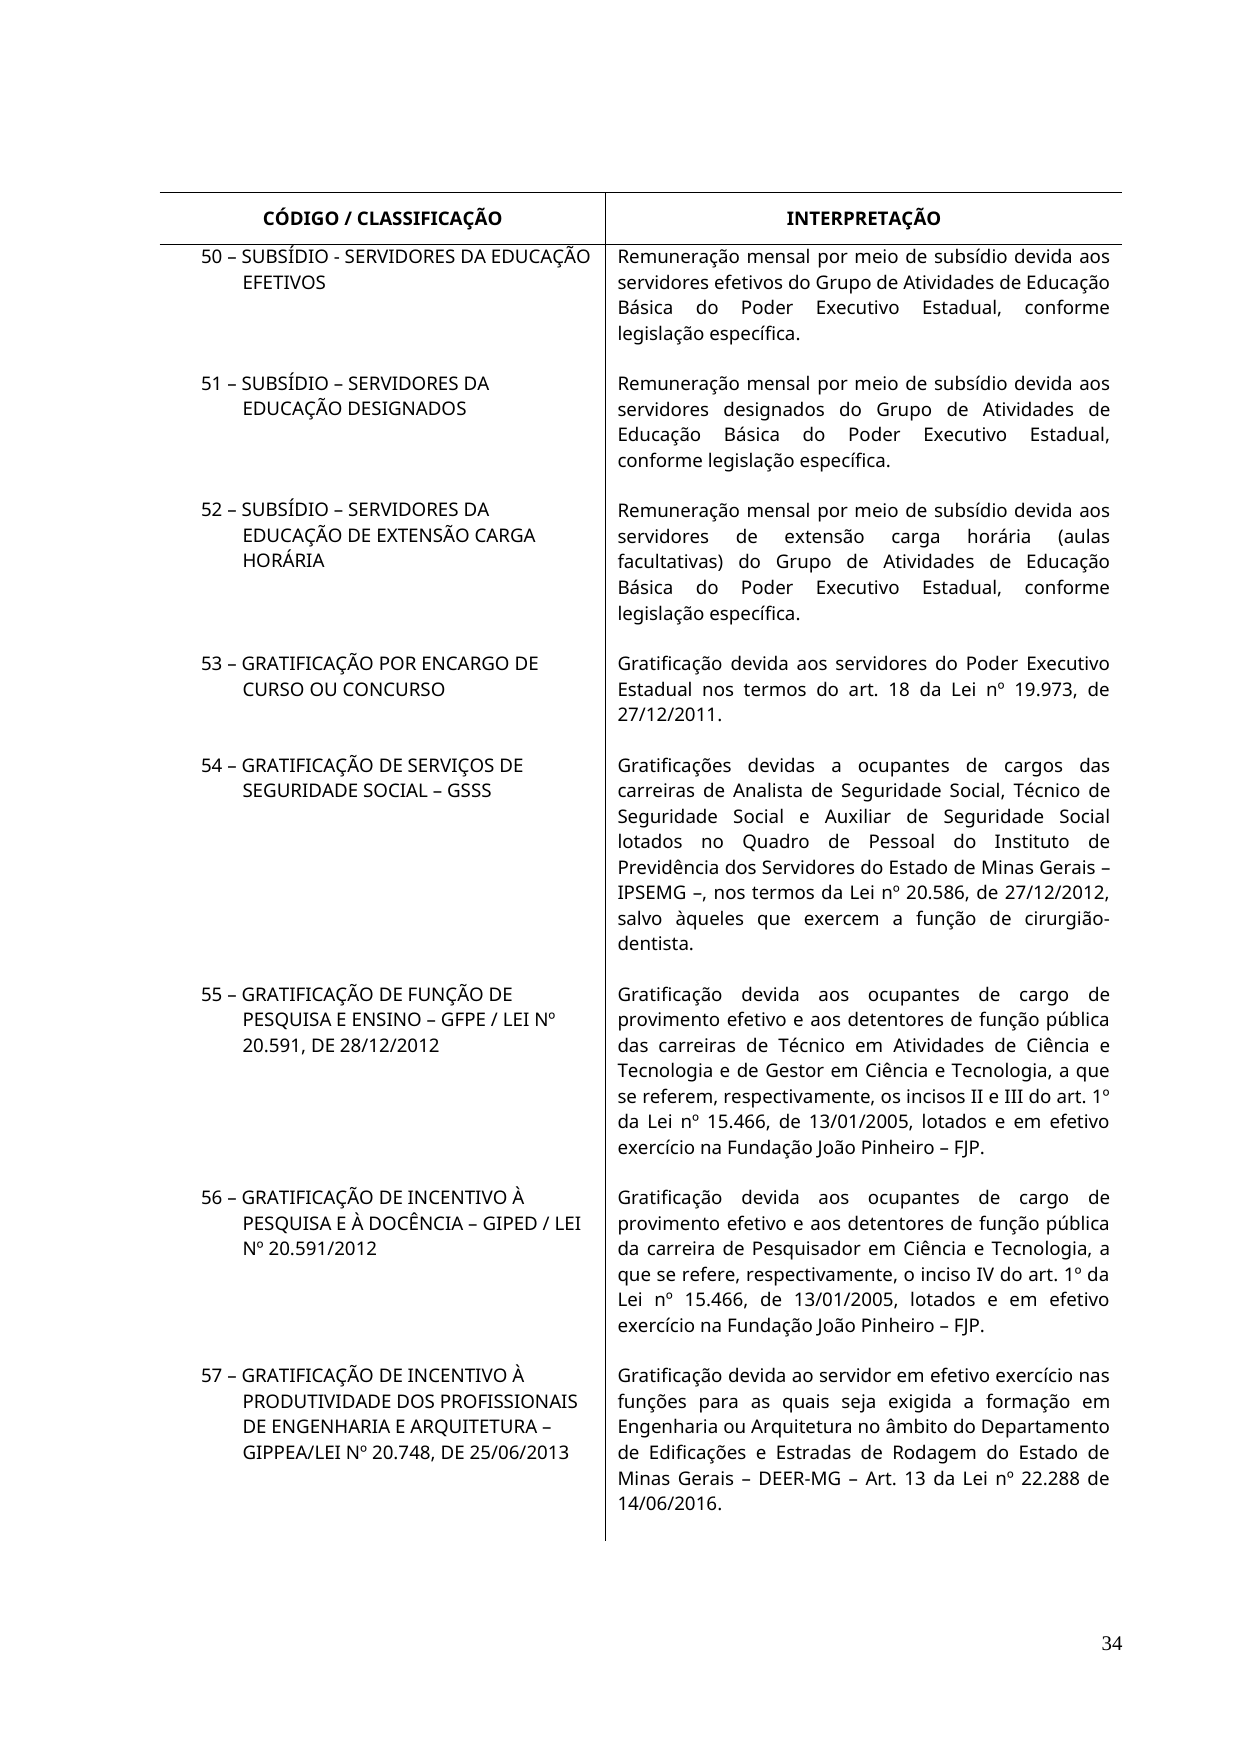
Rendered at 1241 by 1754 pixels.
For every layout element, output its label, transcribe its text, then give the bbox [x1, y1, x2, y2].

table_cell 50 – SUBSÍDIO - servidores da educação EFETIVOS 51 – SUBSÍDIO – SERVIDORES DA EDUCAÇÃO DESIGNADOS 52 – SUBSÍDIO – SERVIDORES DA EDUCAÇÃO DE EXTENSÃO CARGA HORÁRIA [160, 245, 605, 650]
table_cell Gratificações devidas a ocupantes de cargos das carreiras de Analista de Seguridade Social, Técnico de Seguridade Social e Auxiliar de Seguridade Social lotados no Quadro de Pessoal do Instituto de Previdência dos Servidores do Estado de Minas Gerais – IPSEMG –, nos termos da Lei nº 20.586, de 27/12/2012, salvo àqueles que exercem a função de cirurgião-dentista. [606, 752, 1122, 981]
table_cell 53 – Gratificação por Encargo de Curso ou Concurso [160, 650, 605, 752]
table_cell 54 – Gratificação de Serviços de Seguridade Social – GSSS [160, 752, 605, 981]
table_cell 57 – Gratificação de Incentivo à Produtividade dos Profissionais de Engenharia e Arquitetura – GIPPEA/Lei nº 20.748, de 25/06/2013 [160, 1363, 605, 1541]
table_header CÓDIGO / CLASSIFICAÇÃO [160, 193, 605, 243]
table_cell 55 – Gratificação de Função de Pesquisa e Ensino – GFPE / Lei Nº 20.591, DE 28/12/2012 [160, 981, 605, 1185]
table_header INTERPRETAÇÃO [606, 193, 1122, 243]
table_cell 56 – Gratificação de Incentivo à Pesquisa e à Docência – GIPED / Lei Nº 20.591/2012 [160, 1185, 605, 1363]
table_cell Remuneração mensal por meio de subsídio devida aos servidores efetivos do Grupo de Atividades de Educação Básica do Poder Executivo Estadual, conforme legislação específica. Remuneração mensal por meio de subsídio devida aos servidores designados do Grupo de Atividades de Educação Básica do Poder Executivo Estadual, conforme legislação específica. Remuneração mensal por meio de subsídio devida aos servidores de extensão carga horária (aulas facultativas) do Grupo de Atividades de Educação Básica do Poder Executivo Estadual, conforme legislação específica. [606, 245, 1122, 650]
table_cell Gratificação devida aos servidores do Poder Executivo Estadual nos termos do art. 18 da Lei nº 19.973, de 27/12/2011. [606, 650, 1122, 752]
table_cell Gratificação devida ao servidor em efetivo exercício nas funções para as quais seja exigida a formação em Engenharia ou Arquitetura no âmbito do Departamento de Edificações e Estradas de Rodagem do Estado de Minas Gerais – DEER-MG – Art. 13 da Lei nº 22.288 de 14/06/2016. [606, 1363, 1122, 1541]
table_cell Gratificação devida aos ocupantes de cargo de provimento efetivo e aos detentores de função pública das carreiras de Técnico em Atividades de Ciência e Tecnologia e de Gestor em Ciência e Tecnologia, a que se referem, respectivamente, os incisos II e III do art. 1º da Lei nº 15.466, de 13/01/2005, lotados e em efetivo exercício na Fundação João Pinheiro – FJP. [606, 981, 1122, 1185]
table_cell Gratificação devida aos ocupantes de cargo de provimento efetivo e aos detentores de função pública da carreira de Pesquisador em Ciência e Tecnologia, a que se refere, respectivamente, o inciso IV do art. 1º da Lei nº 15.466, de 13/01/2005, lotados e em efetivo exercício na Fundação João Pinheiro – FJP. [606, 1185, 1122, 1363]
